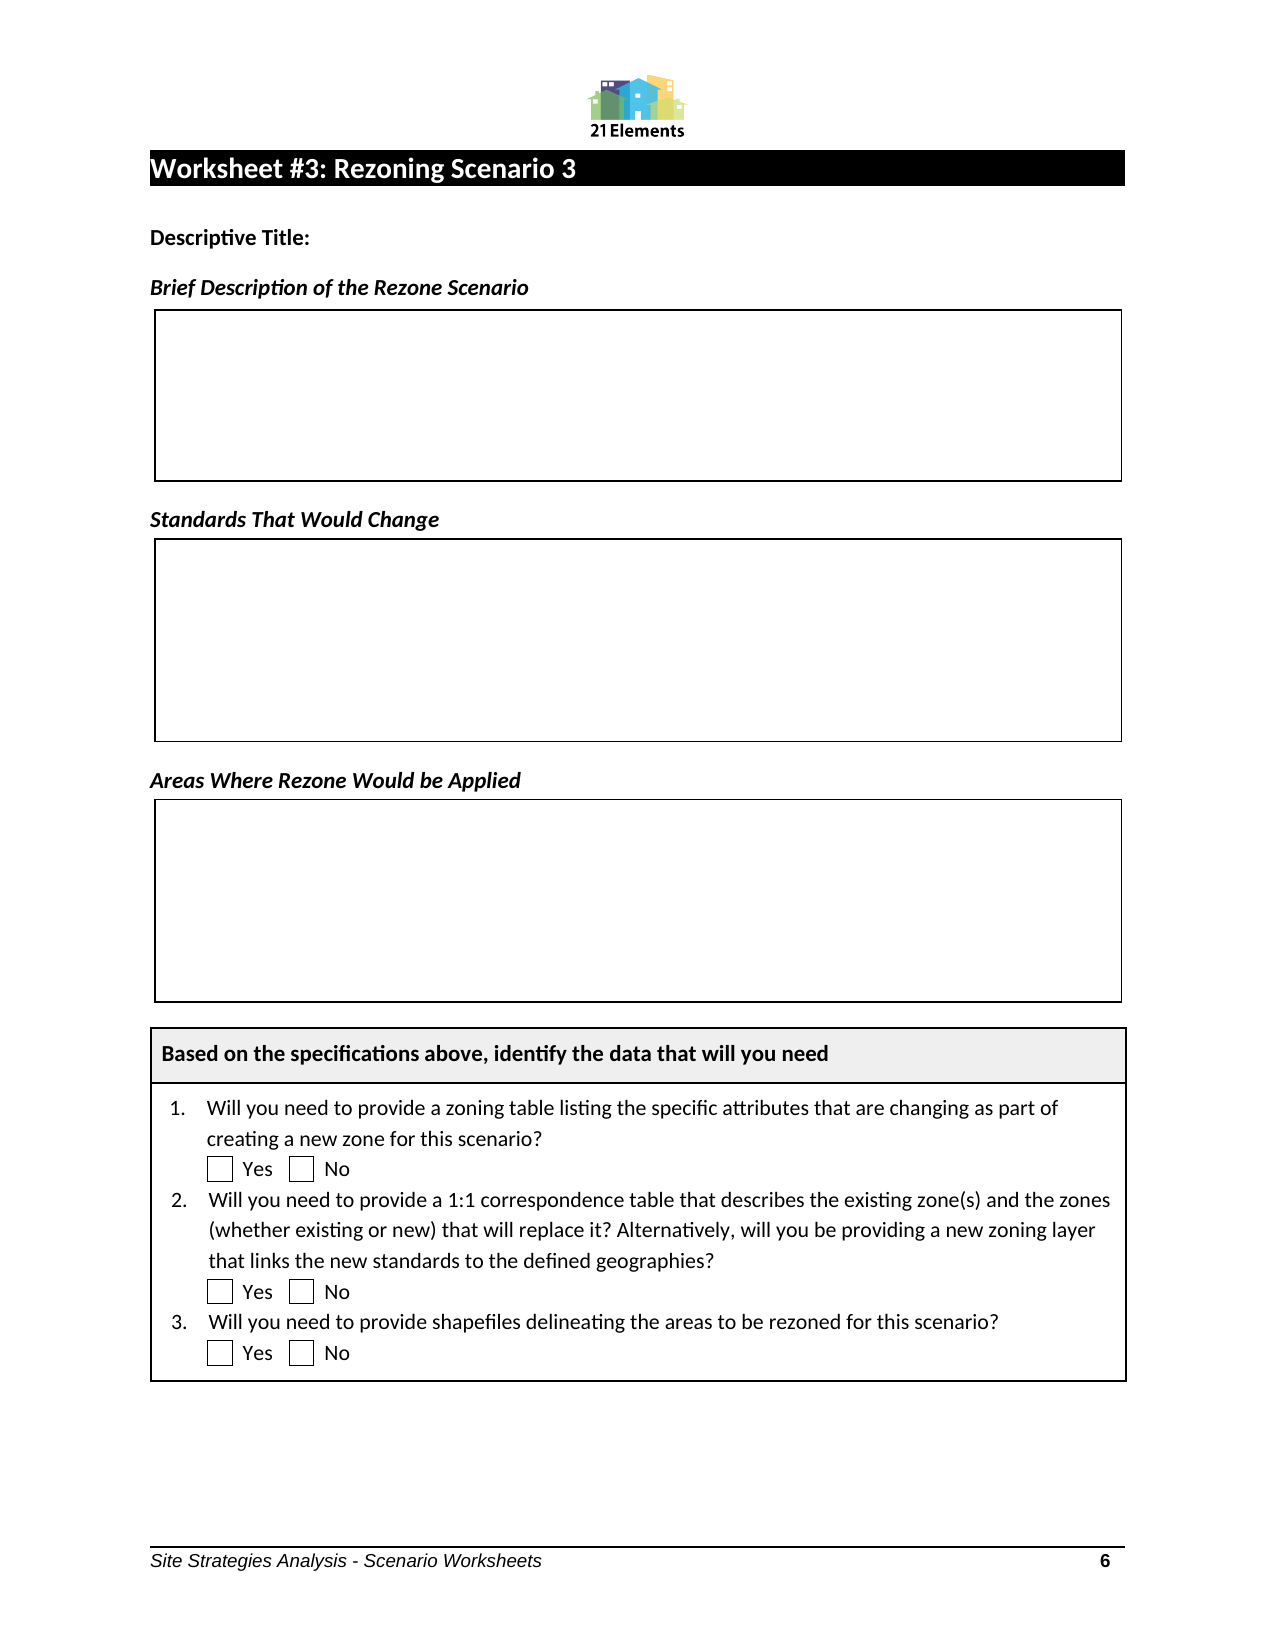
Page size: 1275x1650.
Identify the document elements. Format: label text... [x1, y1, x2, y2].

text Brief Description of the Rezone Scenario [150, 273, 1125, 301]
text Descriptive Title: [150, 223, 1125, 251]
picture [586, 75, 689, 137]
text Worksheet #3: Rezoning Scenario 3 [150, 150, 1125, 186]
table_header Based on the specifications above, identify the data that will you need [152, 1029, 1125, 1082]
table_cell Will you need to provide a zoning table listing the specific attributes that are changing as part of creating a new zone for this scenario? Yes No Will you need to provide a 1:1 correspondence table that describes the existing zone(s) and the zones (whether existing or new) that will replace it? Alternatively, will you be providing a new zoning layer that links the new standards to the defined geographies? Yes No Will you need to provide shapefiles delineating the areas to be rezoned for this scenario? Yes No [152, 1084, 1125, 1380]
text Areas Where Rezone Would be Applied [150, 766, 1125, 794]
text Standards That Would Change [150, 506, 1125, 534]
